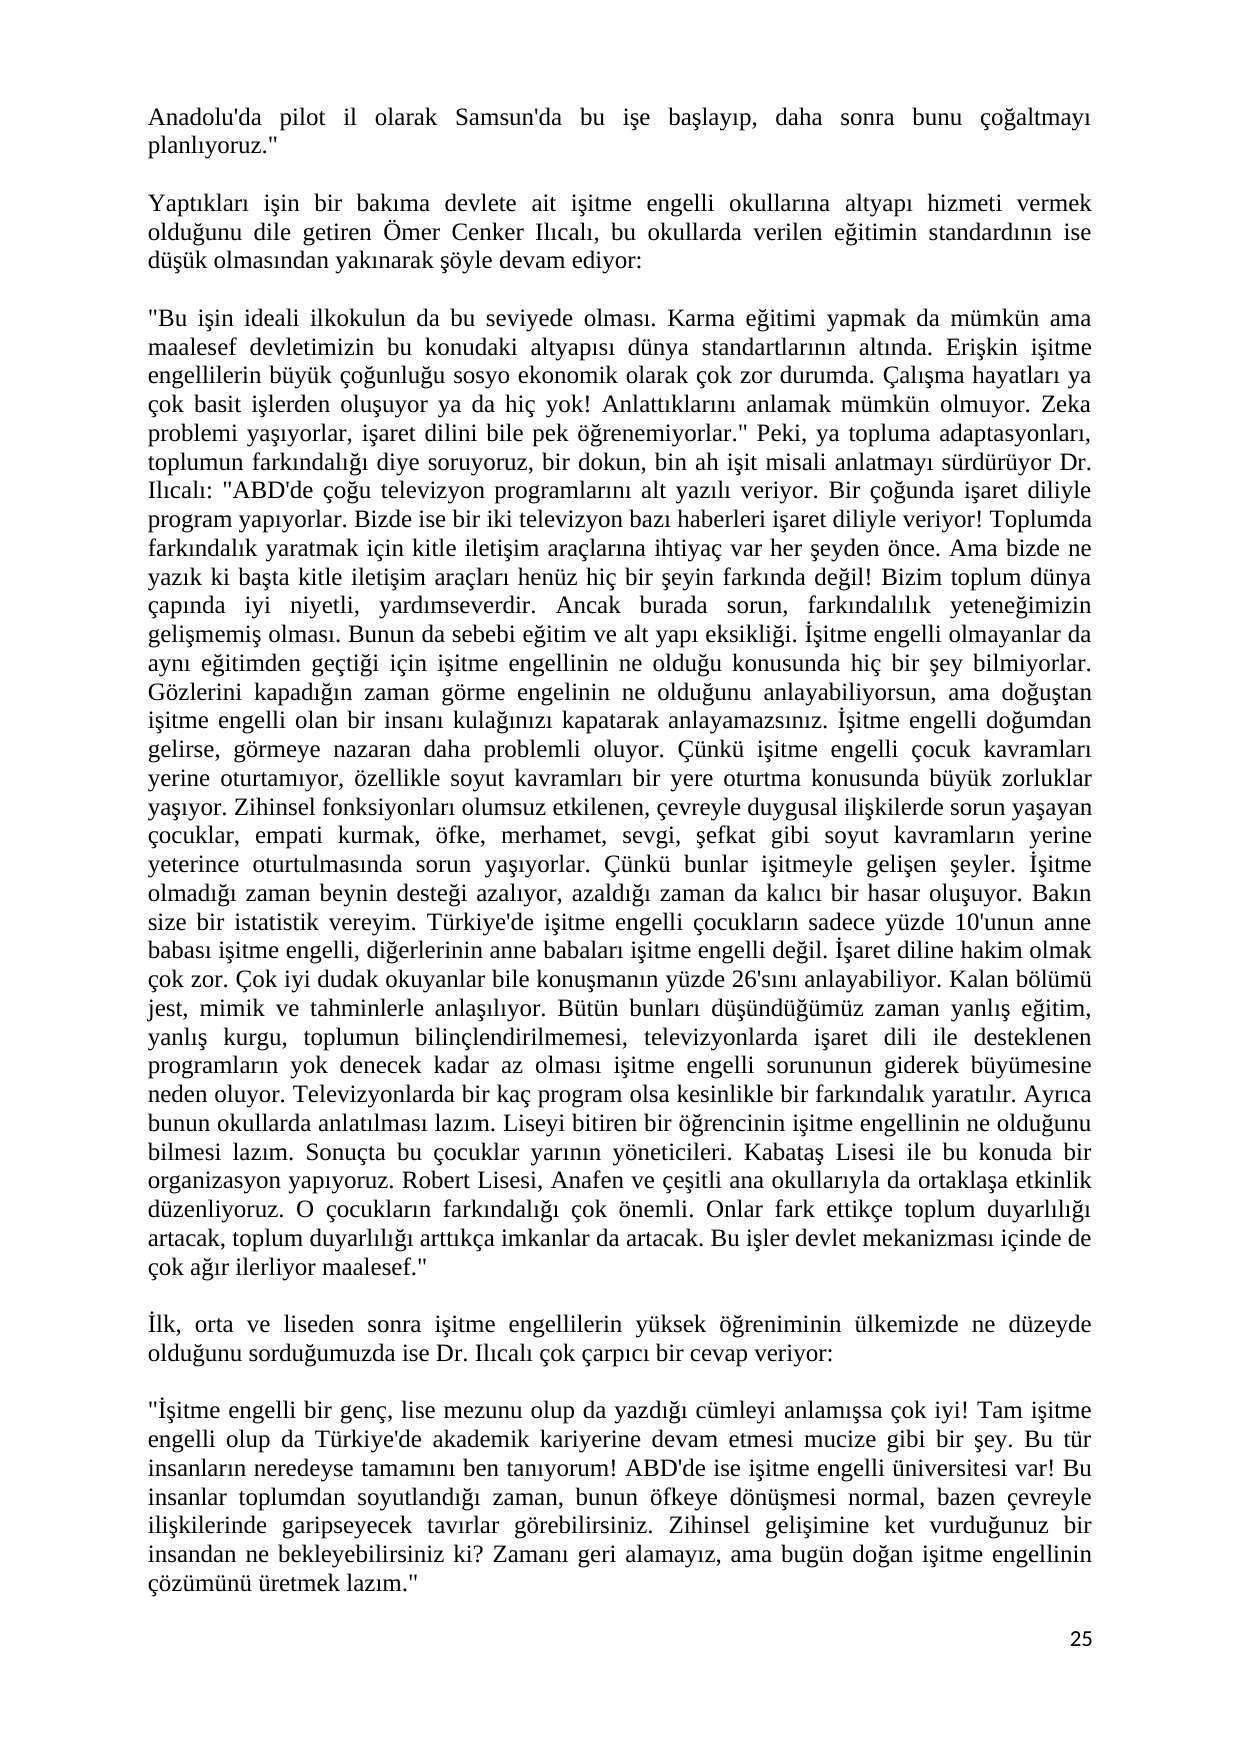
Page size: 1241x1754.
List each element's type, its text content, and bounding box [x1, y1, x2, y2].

text "Bu işin ideali ilkokulun da bu seviyede olması. Karma eğitimi yapmak da mümkün ama maalesef devletimizin bu konudaki altyapısı dünya standartlarının altında. Erişkin işitme engellilerin büyük çoğunluğu sosyo ekonomik olarak çok zor durumda. Çalışma hayatları ya çok basit işlerden oluşuyor ya da hiç yok! Anlattıklarını anlamak mümkün olmuyor. Zeka problemi yaşıyorlar, işaret dilini bile pek öğrenemiyorlar." Peki, ya topluma adaptasyonları, toplumun farkındalığı diye soruyoruz, bir dokun, bin ah işit misali anlatmayı sürdürüyor Dr. Ilıcalı: "ABD'de çoğu televizyon programlarını alt yazılı veriyor. Bir çoğunda işaret diliyle program yapıyorlar. Bizde ise bir iki televizyon bazı haberleri işaret diliyle veriyor! Toplumda farkındalık yaratmak için kitle iletişim araçlarına ihtiyaç var her şeyden önce. Ama bizde ne yazık ki başta kitle iletişim araçları henüz hiç bir şeyin farkında değil! Bizim toplum dünya çapında iyi niyetli, yardımseverdir. Ancak burada sorun, farkındalılık yeteneğimizin gelişmemiş olması. Bunun da sebebi eğitim ve alt yapı eksikliği. İşitme engelli olmayanlar da aynı eğitimden geçtiği için işitme engellinin ne olduğu konusunda hiç bir şey bilmiyorlar. Gözlerini kapadığın zaman görme engelinin ne olduğunu anlayabiliyorsun, ama doğuştan işitme engelli olan bir insanı kulağınızı kapatarak anlayamazsınız. İşitme engelli doğumdan gelirse, görmeye nazaran daha problemli oluyor. Çünkü işitme engelli çocuk kavramları yerine oturtamıyor, özellikle soyut kavramları bir yere oturtma konusunda büyük zorluklar yaşıyor. Zihinsel fonksiyonları olumsuz etkilenen, çevreyle duygusal ilişkilerde sorun yaşayan çocuklar, empati kurmak, öfke, merhamet, sevgi, şefkat gibi soyut kavramların yerine yeterince oturtulmasında sorun yaşıyorlar. Çünkü bunlar işitmeyle gelişen şeyler. İşitme olmadığı zaman beynin desteği azalıyor, azaldığı zaman da kalıcı bir hasar oluşuyor. Bakın size bir istatistik vereyim. Türkiye'de işitme engelli çocukların sadece yüzde 10'unun anne babası işitme engelli, diğerlerinin anne babaları işitme engelli değil. İşaret diline hakim olmak çok zor. Çok iyi dudak okuyanlar bile konuşmanın yüzde 26'sını anlayabiliyor. Kalan bölümü jest, mimik ve tahminlerle anlaşılıyor. Bütün bunları düşündüğümüz zaman yanlış eğitim, yanlış kurgu, toplumun bilinçlendirilmemesi, televizyonlarda işaret dili ile desteklenen programların yok denecek kadar az olması işitme engelli sorununun giderek büyümesine neden oluyor. Televizyonlarda bir kaç program olsa kesinlikle bir farkındalık yaratılır. Ayrıca bunun okullarda anlatılması lazım. Liseyi bitiren bir öğrencinin işitme engellinin ne olduğunu bilmesi lazım. Sonuçta bu çocuklar yarının yöneticileri. Kabataş Lisesi ile bu konuda bir organizasyon yapıyoruz. Robert Lisesi, Anafen ve çeşitli ana okullarıyla da ortaklaşa etkinlik düzenliyoruz. O çocukların farkındalığı çok önemli. Onlar fark ettikçe toplum duyarlılığı artacak, toplum duyarlılığı arttıkça imkanlar da artacak. Bu işler devlet mekanizması içinde de çok ağır ilerliyor maalesef." [148, 303, 1093, 1281]
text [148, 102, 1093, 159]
text "İşitme engelli bir genç, lise mezunu olup da yazdığı cümleyi anlamışsa çok iyi! Tam işitme engelli olup da Türkiye'de akademik kariyerine devam etmesi mucize gibi bir şey. Bu tür insanların neredeyse tamamını ben tanıyorum! ABD'de ise işitme engelli üniversitesi var! Bu insanlar toplumdan soyutlandığı zaman, bunun öfkeye dönüşmesi normal, bazen çevreyle ilişkilerinde garipseyecek tavırlar görebilirsiniz. Zihinsel gelişimine ket vurduğunuz bir insandan ne bekleyebilirsiniz ki? Zamanı geri alamayız, ama bugün doğan işitme engellinin çözümünü üretmek lazım." [148, 1396, 1093, 1597]
text Yaptıkları işin bir bakıma devlete ait işitme engelli okullarına altyapı hizmeti vermek olduğunu dile getiren Ömer Cenker Ilıcalı, bu okullarda verilen eğitimin standardının ise düşük olmasından yakınarak şöyle devam ediyor: [148, 188, 1093, 274]
text İlk, orta ve liseden sonra işitme engellilerin yüksek öğreniminin ülkemizde ne düzeyde olduğunu sorduğumuzda ise Dr. Ilıcalı çok çarpıcı bir cevap veriyor: [148, 1309, 1093, 1367]
